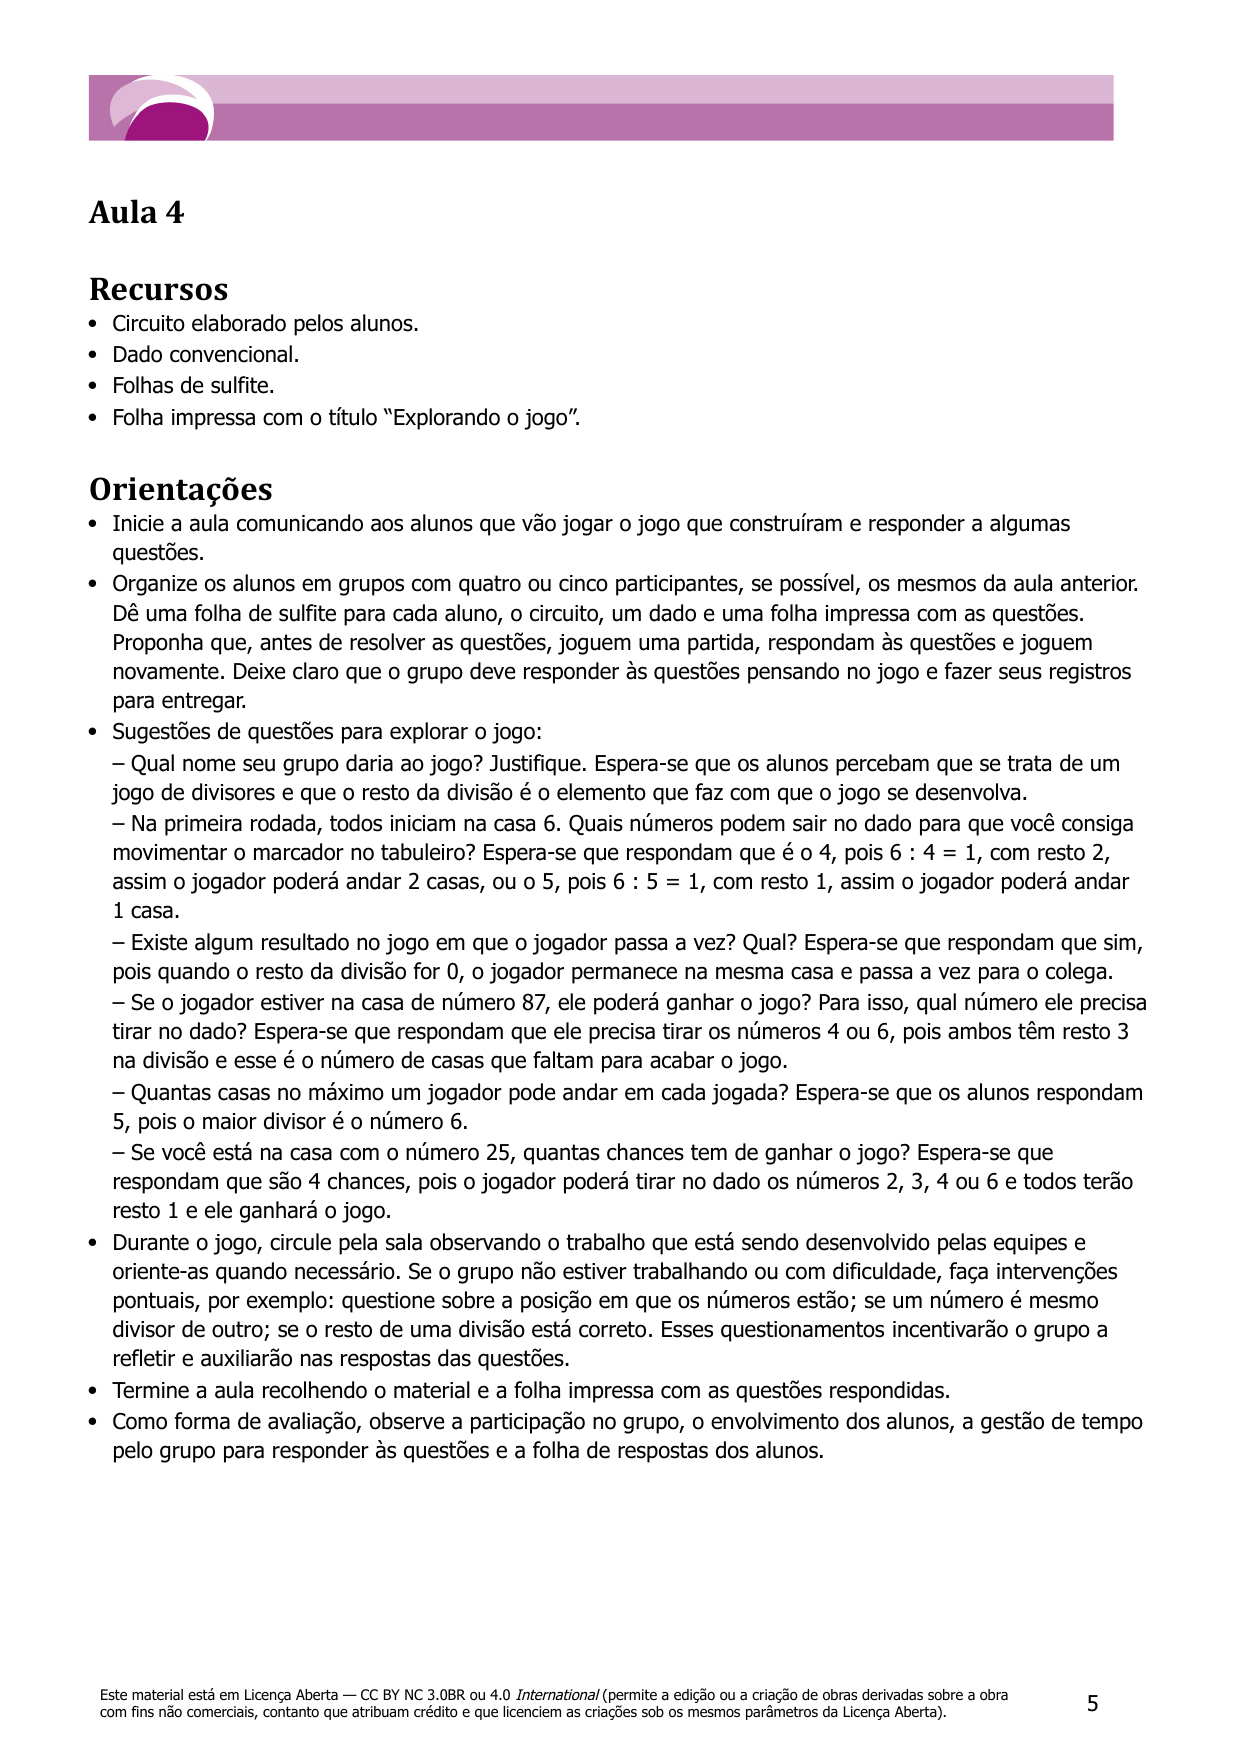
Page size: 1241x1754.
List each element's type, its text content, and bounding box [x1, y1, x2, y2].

text Folhas de sulfite. [89, 370, 1152, 399]
text Inicie a aula comunicando aos alunos que vão jogar o jogo que construíram e responder a algumas questões. [89, 508, 1152, 566]
text Como forma de avaliação, observe a participação no grupo, o envolvimento dos alunos, a gestão de tempo pelo grupo para responder às questões e a folha de respostas dos alunos. [89, 1406, 1152, 1464]
text – Quantas casas no máximo um jogador pode andar em cada jogada? Espera-se que os alunos respondam 5, pois o maior divisor é o número 6. [112, 1077, 1152, 1135]
text Organize os alunos em grupos com quatro ou cinco participantes, se possível, os mesmos da aula anterior. Dê uma folha de sulfite para cada aluno, o circuito, um dado e uma folha impressa com as questões. Proponha que, antes de resolver as questões, joguem uma partida, respondam às questões e joguem novamente. Deixe claro que o grupo deve responder às questões pensando no jogo e fazer seus registros para entregar. [89, 568, 1152, 714]
text – Se você está na casa com o número 25, quantas chances tem de ganhar o jogo? Espera-se que respondam que são 4 chances, pois o jogador poderá tirar no dado os números 2, 3, 4 ou 6 e todos terão resto 1 e ele ganhará o jogo. [112, 1137, 1152, 1225]
text Folha impressa com o título “Explorando o jogo”. [89, 402, 1152, 431]
picture [88, 75, 1114, 153]
text – Existe algum resultado no jogo em que o jogador passa a vez? Qual? Espera-se que respondam que sim, pois quando o resto da divisão for 0, o jogador permanece na mesma casa e passa a vez para o colega. [112, 927, 1152, 985]
text – Qual nome seu grupo daria ao jogo? Justifique. Espera-se que os alunos percebam que se trata de um jogo de divisores e que o resto da divisão é o elemento que faz com que o jogo se desenvolva. [112, 748, 1152, 806]
text – Na primeira rodada, todos iniciam na casa 6. Quais números podem sair no dado para que você consiga movimentar o marcador no tabuleiro? Espera-se que respondam que é o 4, pois 6 : 4 = 1, com resto 2, assim o jogador poderá andar 2 casas, ou o 5, pois 6 : 5 = 1, com resto 1, assim o jogador poderá andar 1 casa. [112, 808, 1152, 925]
text Circuito elaborado pelos alunos. [89, 308, 1152, 337]
text Dado convencional. [89, 339, 1152, 368]
text Sugestões de questões para explorar o jogo: [89, 716, 1152, 746]
text Termine a aula recolhendo o material e a folha impressa com as questões respondidas. [89, 1375, 1152, 1404]
text Recursos [89, 269, 1152, 308]
text Durante o jogo, circule pela sala observando o trabalho que está sendo desenvolvido pelas equipes e oriente-as quando necessário. Se o grupo não estiver trabalhando ou com dificuldade, faça intervenções pontuais, por exemplo: questione sobre a posição em que os números estão; se um número é mesmo divisor de outro; se o resto de uma divisão está correto. Esses questionamentos incentivarão o grupo a refletir e auxiliarão nas respostas das questões. [89, 1227, 1152, 1373]
text Aula 4 [89, 191, 1152, 230]
text – Se o jogador estiver na casa de número 87, ele poderá ganhar o jogo? Para isso, qual número ele precisa tirar no dado? Espera-se que respondam que ele precisa tirar os números 4 ou 6, pois ambos têm resto 3 na divisão e esse é o número de casas que faltam para acabar o jogo. [112, 987, 1152, 1075]
text Orientações [89, 469, 1152, 508]
